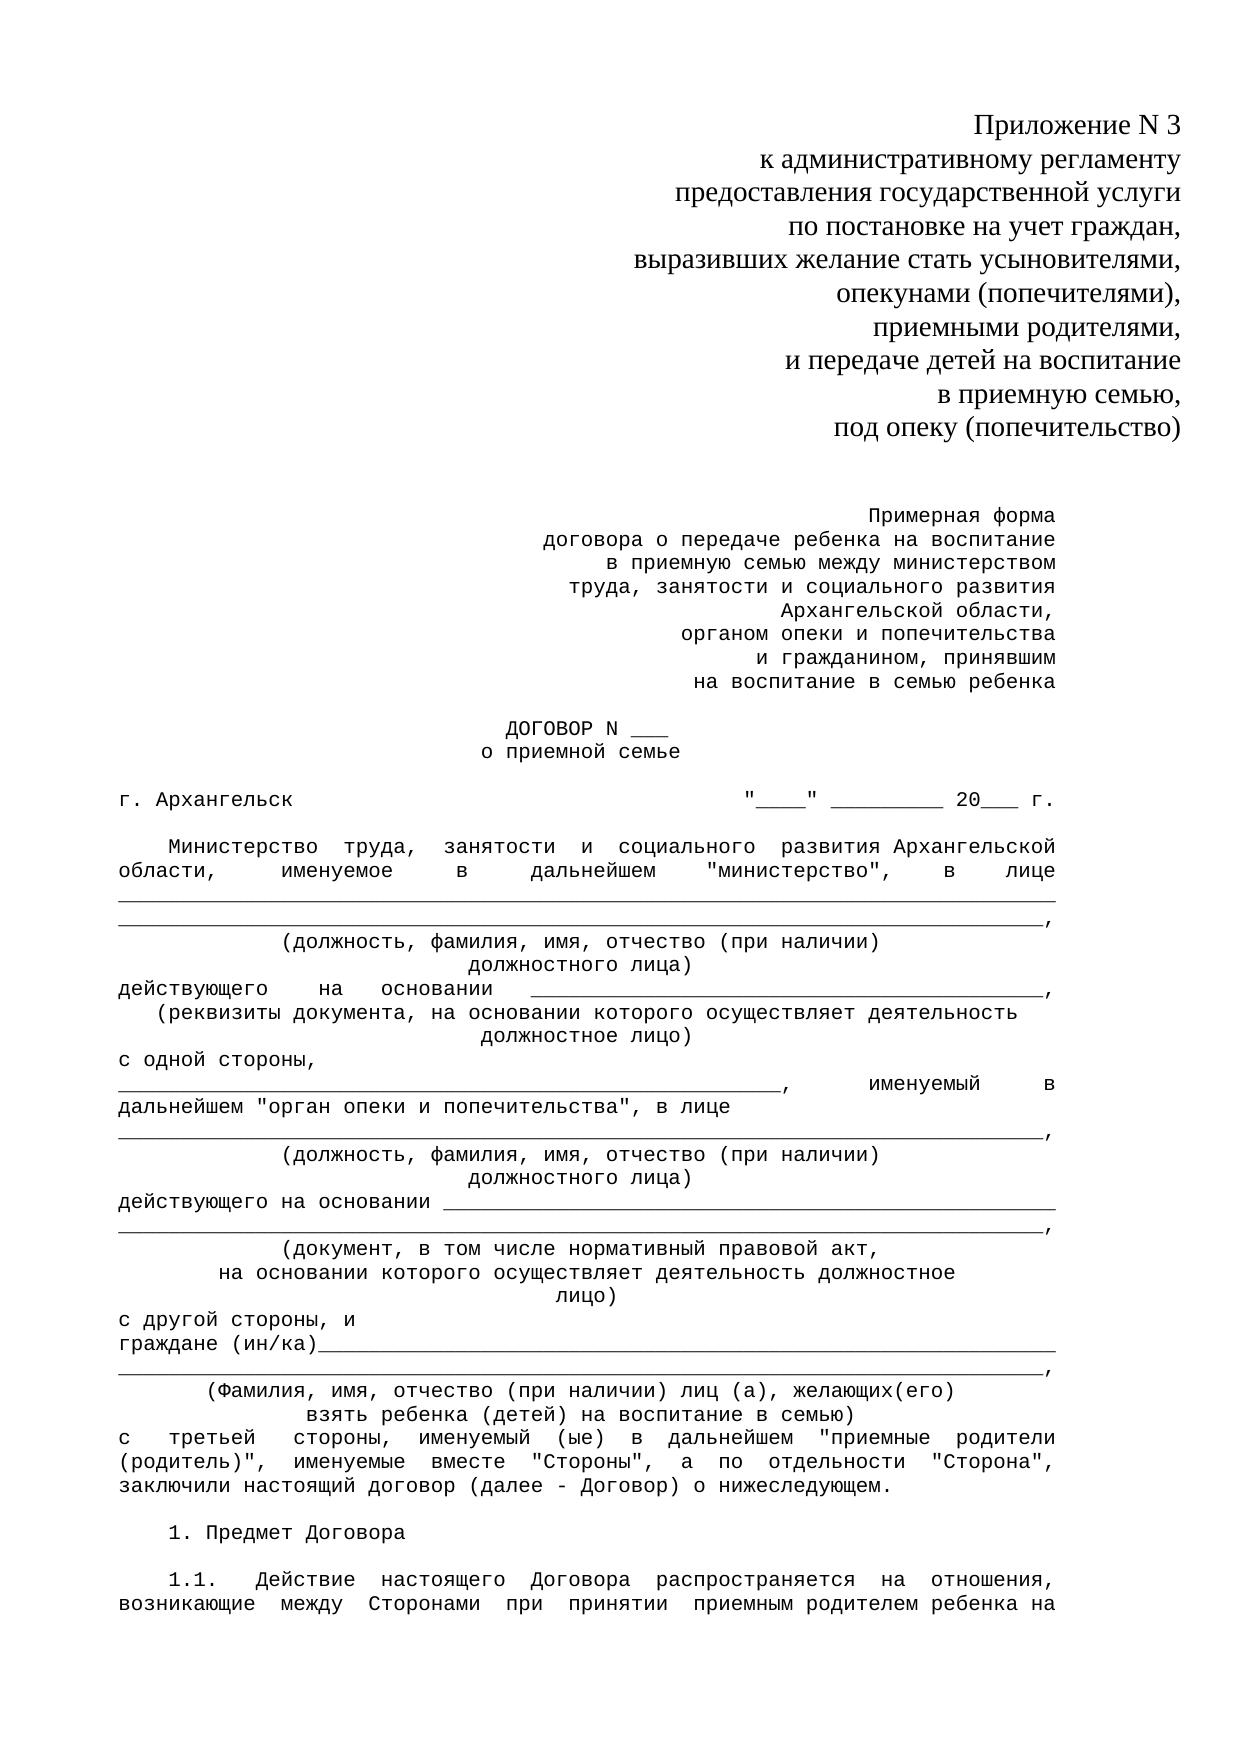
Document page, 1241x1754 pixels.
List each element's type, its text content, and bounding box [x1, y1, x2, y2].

text области, именуемое в дальнейшем "министерство", в лице [118, 860, 1181, 883]
text заключили настоящий договор (далее - Договор) о нижеследующем. [118, 1474, 1181, 1498]
text (документ, в том числе нормативный правовой акт, [118, 1238, 1181, 1262]
text договора о передаче ребенка на воспитание [118, 529, 1181, 552]
text (реквизиты документа, на основании которого осуществляет деятельность [118, 1002, 1181, 1025]
text в приемную семью, [118, 376, 1181, 409]
text лицо) [118, 1285, 1181, 1309]
text выразивших желание стать усыновителями, [118, 242, 1181, 275]
text приемными родителями, [118, 309, 1181, 342]
text возникающие между Сторонами при принятии приемным родителем ребенка на [118, 1593, 1181, 1616]
text действующего на основании _________________________________________, [118, 978, 1181, 1002]
text (родитель)", именуемые вместе "Стороны", а по отдельности "Сторона", [118, 1451, 1181, 1474]
text Примерная форма [118, 505, 1181, 529]
text __________________________________________________________________________, [118, 1356, 1181, 1380]
text Министерство труда, занятости и социального развития Архангельской [118, 836, 1181, 860]
text предоставления государственной услуги [118, 174, 1181, 208]
text и гражданином, принявшим [118, 647, 1181, 671]
text __________________________________________________________________________, [118, 907, 1181, 931]
text Архангельской области, [118, 600, 1181, 623]
text на основании которого осуществляет деятельность должностное [118, 1262, 1181, 1285]
text __________________________________________________________________________, [118, 1120, 1181, 1143]
text должностного лица) [118, 954, 1181, 978]
text г. Архангельск "____" _________ 20___ г. [118, 789, 1181, 812]
text и передаче детей на воспитание [118, 342, 1181, 376]
text должностного лица) [118, 1167, 1181, 1191]
text органом опеки и попечительства [118, 623, 1181, 647]
text с третьей стороны, именуемый (ые) в дальнейшем "приемные родители [118, 1427, 1181, 1451]
text опекунами (попечителями), [118, 275, 1181, 309]
text по постановке на учет граждан, [118, 208, 1181, 242]
text __________________________________________________________________________, [118, 1214, 1181, 1238]
text с одной стороны, [118, 1049, 1181, 1073]
text к административному регламенту [118, 141, 1181, 174]
text действующего на основании _________________________________________________ [118, 1191, 1181, 1214]
text (должность, фамилия, имя, отчество (при наличии) [118, 931, 1181, 954]
text ДОГОВОР N ___ [118, 718, 1181, 742]
text должностное лицо) [118, 1025, 1181, 1049]
text 1. Предмет Договора [118, 1522, 1181, 1546]
text (Фамилия, имя, отчество (при наличии) лиц (а), желающих(его) [118, 1380, 1181, 1404]
text 1.1. Действие настоящего Договора распространяется на отношения, [118, 1569, 1181, 1593]
text Приложение N 3 [118, 107, 1181, 141]
text в приемную семью между министерством [118, 552, 1181, 576]
text (должность, фамилия, имя, отчество (при наличии) [118, 1143, 1181, 1167]
text _____________________________________________________, именуемый в [118, 1073, 1181, 1096]
text взять ребенка (детей) на воспитание в семью) [118, 1404, 1181, 1427]
text о приемной семье [118, 742, 1181, 765]
text труда, занятости и социального развития [118, 576, 1181, 600]
text граждане (ин/ка)___________________________________________________________ [118, 1333, 1181, 1356]
text под опеку (попечительство) [118, 409, 1181, 443]
text с другой стороны, и [118, 1309, 1181, 1333]
text ___________________________________________________________________________ [118, 883, 1181, 907]
text дальнейшем "орган опеки и попечительства", в лице [118, 1096, 1181, 1120]
text на воспитание в семью ребенка [118, 671, 1181, 694]
